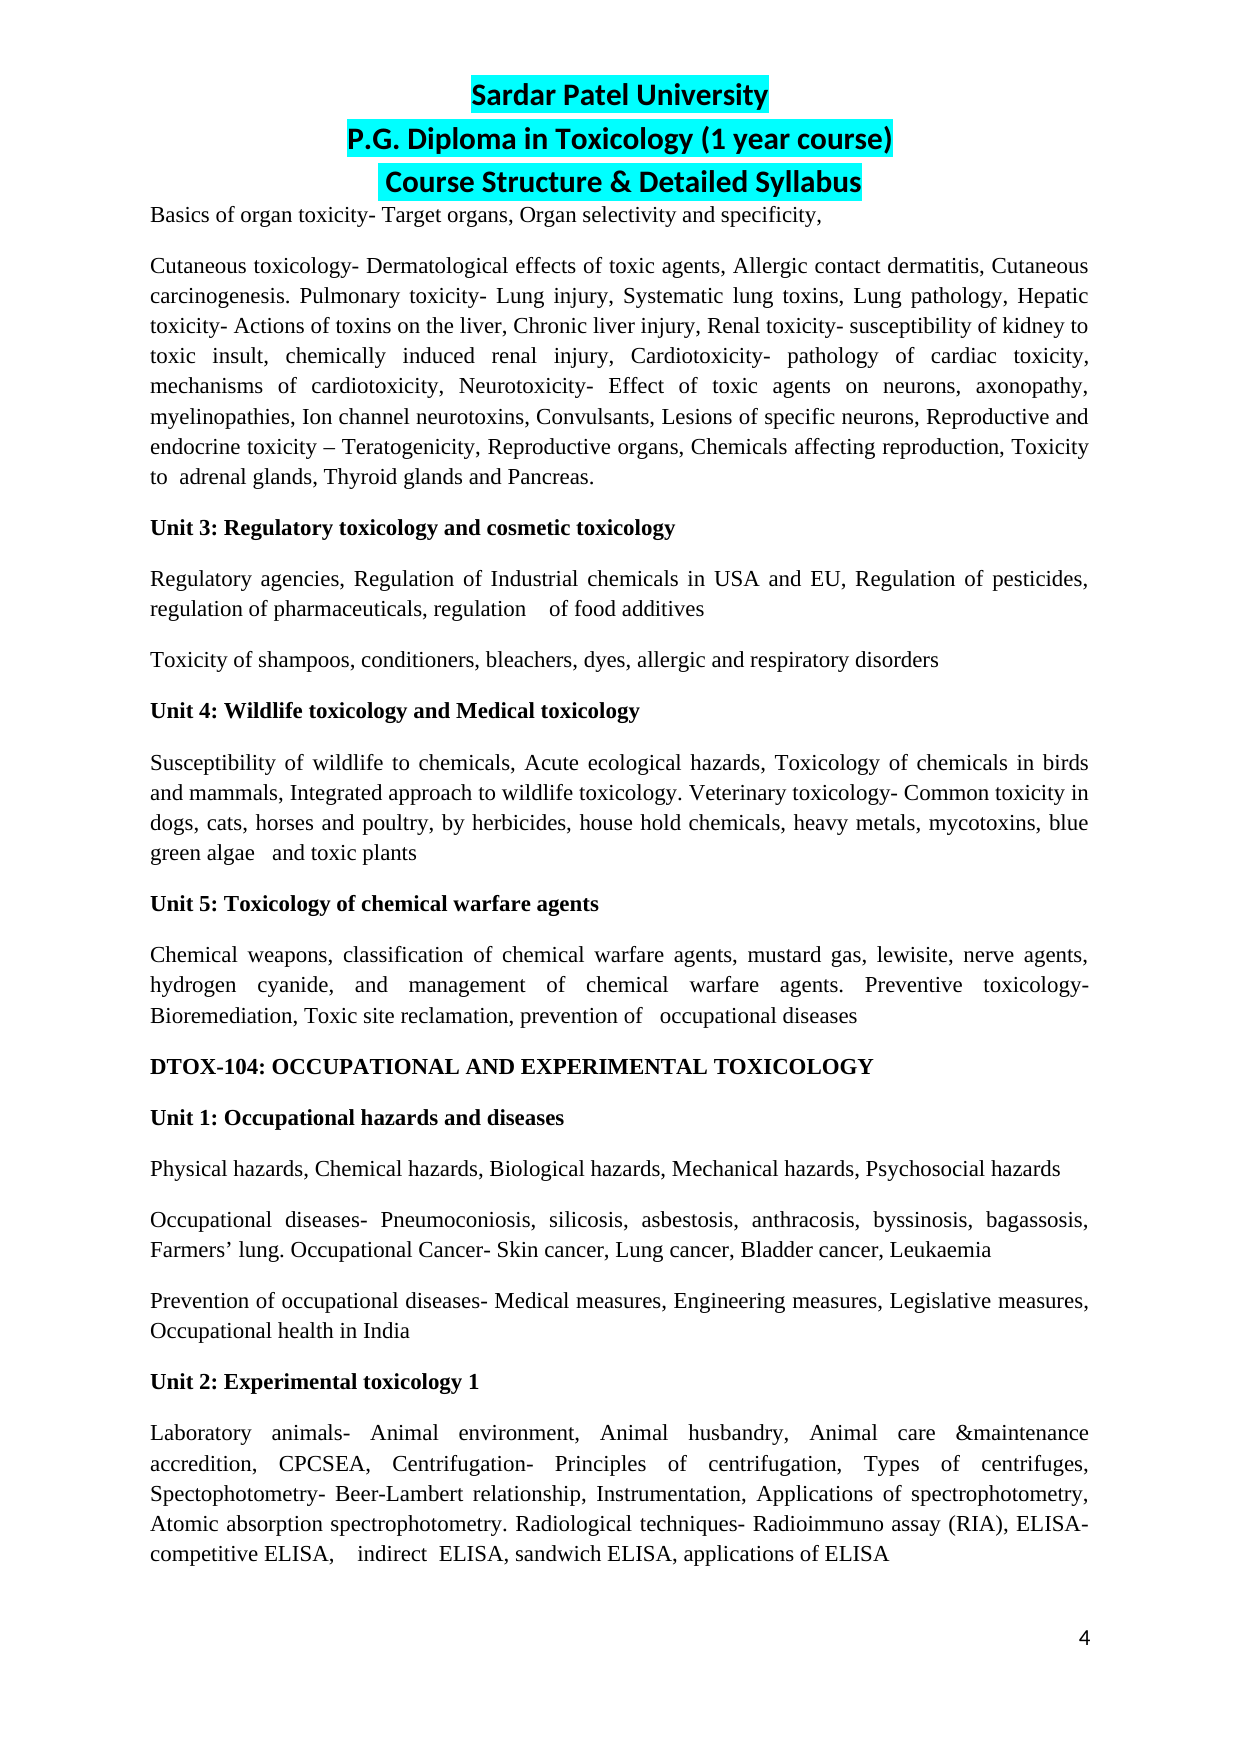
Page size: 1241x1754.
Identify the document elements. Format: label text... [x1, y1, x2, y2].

text Cutaneous toxicology- Dermatological effects of toxic agents, Allergic contact dermatitis, Cutaneous carcinogenesis. Pulmonary toxicity- Lung injury, Systematic lung toxins, Lung pathology, Hepatic toxicity- Actions of toxins on the liver, Chronic liver injury, Renal toxicity- susceptibility of kidney to toxic insult, chemically induced renal injury, Cardiotoxicity- pathology of cardiac toxicity, mechanisms of cardiotoxicity, Neurotoxicity- Effect of toxic agents on neurons, axonopathy, myelinopathies, Ion channel neurotoxins, Convulsants, Lesions of specific neurons, Reproductive and endocrine toxicity – Teratogenicity, Reproductive organs, Chemicals affecting reproduction, Toxicity to adrenal glands, Thyroid glands and Pancreas. [150, 252, 1090, 489]
text Unit 4: Wildlife toxicology and Medical toxicology [150, 697, 1090, 724]
text Prevention of occupational diseases- Medical measures, Engineering measures, Legislative measures, Occupational health in India [150, 1287, 1090, 1344]
text Unit 3: Regulatory toxicology and cosmetic toxicology [150, 514, 1090, 541]
text Toxicity of shampoos, conditioners, bleachers, dyes, allergic and respiratory disorders [150, 646, 1090, 673]
text Unit 2: Experimental toxicology 1 [150, 1368, 1090, 1395]
text Susceptibility of wildlife to chemicals, Acute ecological hazards, Toxicology of chemicals in birds and mammals, Integrated approach to wildlife toxicology. Veterinary toxicology- Common toxicity in dogs, cats, horses and poultry, by herbicides, house hold chemicals, heavy metals, mycotoxins, blue green algae and toxic plants [150, 748, 1090, 866]
text Unit 1: Occupational hazards and diseases [150, 1104, 1090, 1130]
text Laboratory animals- Animal environment, Animal husbandry, Animal care &maintenance accredition, CPCSEA, Centrifugation- Principles of centrifugation, Types of centrifuges, Spectophotometry- Beer-Lambert relationship, Instrumentation, Applications of spectrophotometry, Atomic absorption spectrophotometry. Radiological techniques- Radioimmuno assay (RIA), ELISA- competitive ELISA, indirect ELISA, sandwich ELISA, applications of ELISA [150, 1419, 1090, 1567]
text Physical hazards, Chemical hazards, Biological hazards, Mechanical hazards, Psychosocial hazards [150, 1155, 1090, 1181]
text Unit 5: Toxicology of chemical warfare agents [150, 890, 1090, 917]
text DTOX-104: OCCUPATIONAL AND EXPERIMENTAL TOXICOLOGY [150, 1053, 1090, 1079]
text Chemical weapons, classification of chemical warfare agents, mustard gas, lewisite, nerve agents, hydrogen cyanide, and management of chemical warfare agents. Preventive toxicology- Bioremediation, Toxic site reclamation, prevention of occupational diseases [150, 941, 1090, 1028]
text Regulatory agencies, Regulation of Industrial chemicals in USA and EU, Regulation of pesticides, regulation of pharmaceuticals, regulation of food additives [150, 565, 1090, 622]
text Occupational diseases- Pneumoconiosis, silicosis, asbestosis, anthracosis, byssinosis, bagassosis, Farmers’ lung. Occupational Cancer- Skin cancer, Lung cancer, Bladder cancer, Leukaemia [150, 1206, 1090, 1262]
text Basics of organ toxicity- Target organs, Organ selectivity and specificity, [150, 201, 1090, 227]
